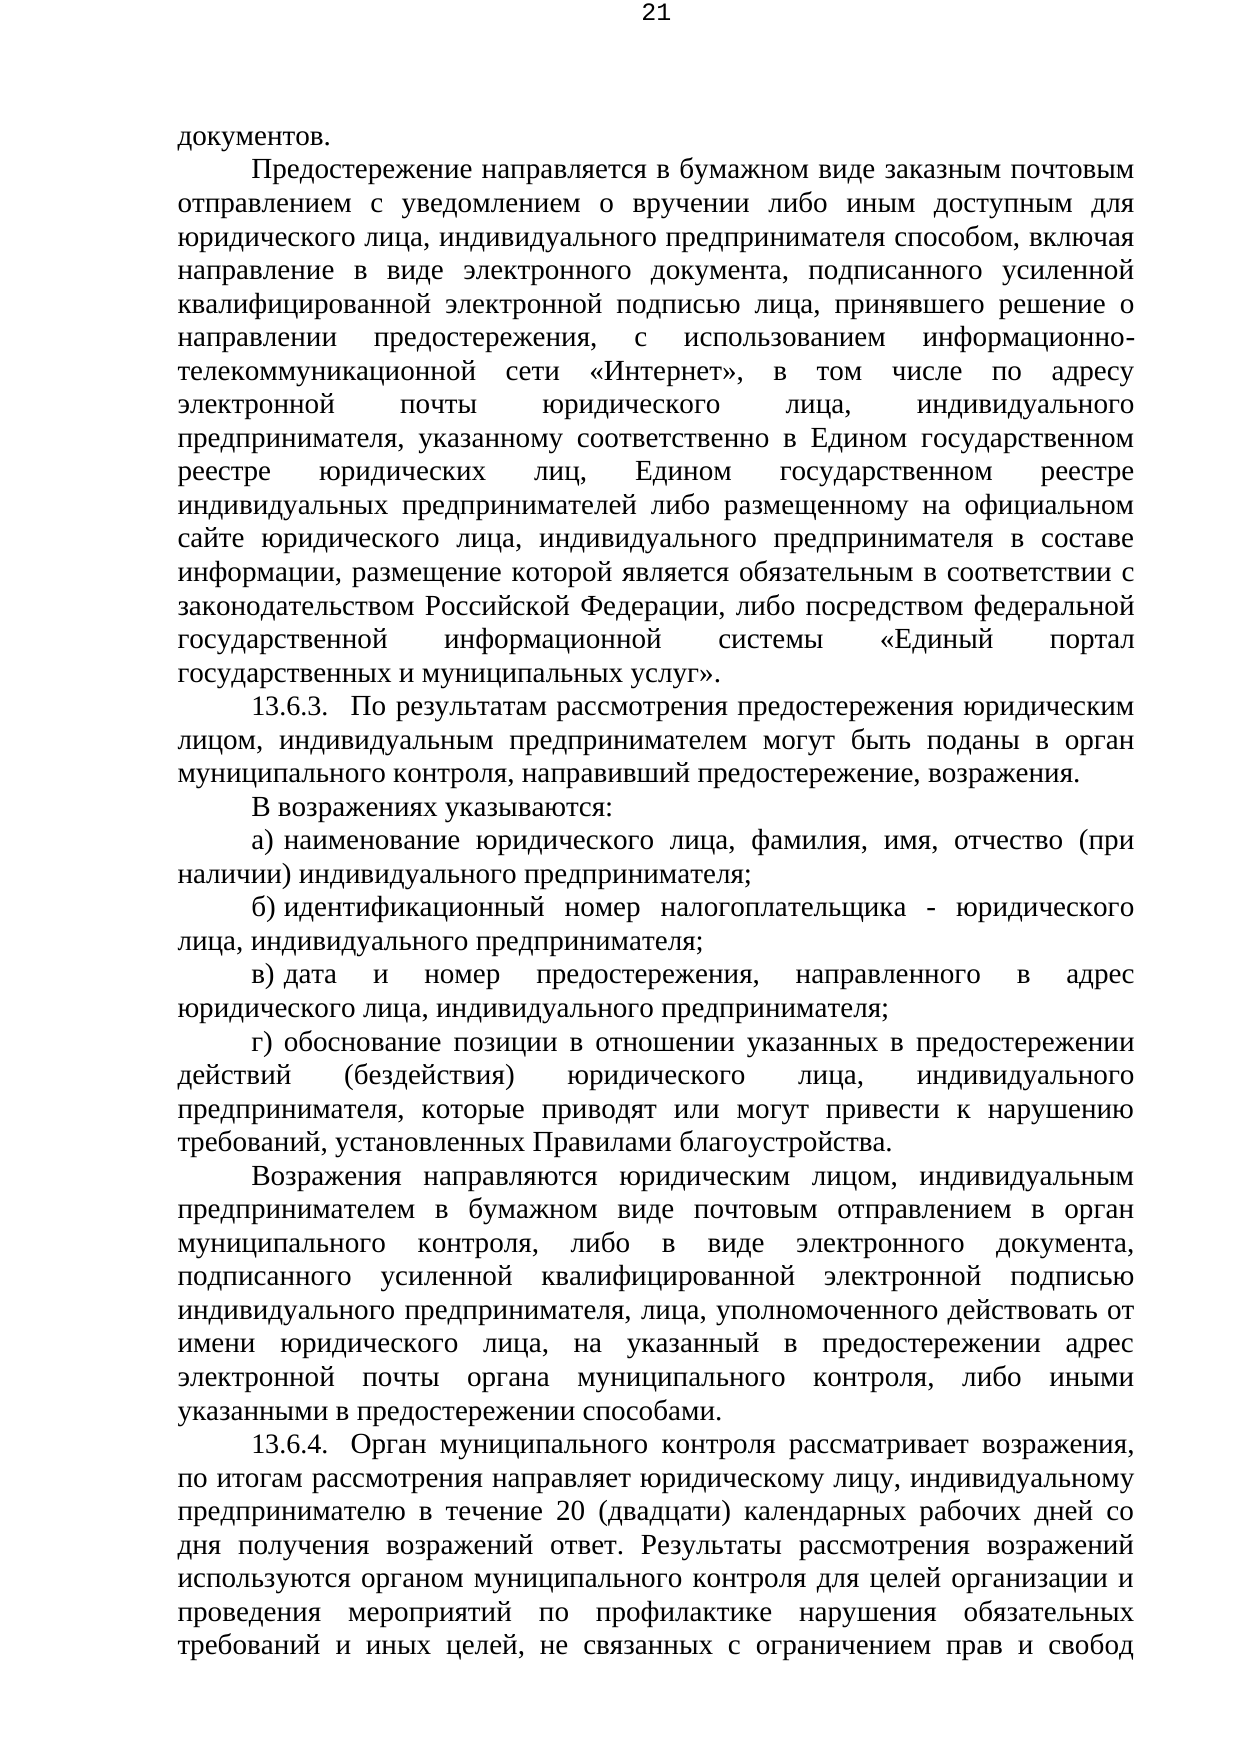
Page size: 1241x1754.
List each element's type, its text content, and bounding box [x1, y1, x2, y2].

text в) дата и номер предостережения, направленного в адрес юридического лица, индивидуального предпринимателя; [177, 957, 1135, 1024]
text а) наименование юридического лица, фамилия, имя, отчество (при наличии) индивидуального предпринимателя; [177, 822, 1135, 889]
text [177, 118, 1135, 152]
text б) идентификационный номер налогоплательщика - юридического лица, индивидуального предпринимателя; [177, 889, 1135, 957]
list По результатам рассмотрения предостережения юридическим лицом, индивидуальным предпринимателем могут быть поданы в орган муниципального контроля, направивший предостережение, возражения. [177, 688, 1135, 789]
text Возражения направляются юридическим лицом, индивидуальным предпринимателем в бумажном виде почтовым отправлением в орган муниципального контроля, либо в виде электронного документа, подписанного усиленной квалифицированной электронной подписью индивидуального предпринимателя, лица, уполномоченного действовать от имени юридического лица, на указанный в предостережении адрес электронной почты органа муниципального контроля, либо иными указанными в предостережении способами. [177, 1158, 1135, 1426]
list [177, 1426, 1135, 1661]
text Предостережение направляется в бумажном виде заказным почтовым отправлением с уведомлением о вручении либо иным доступным для юридического лица, индивидуального предпринимателя способом, включая направление в виде электронного документа, подписанного усиленной квалифицированной электронной подписью лица, принявшего решение о направлении предостережения, с использованием информационнотелекоммуникационной сети «Интернет», в том числе по адресу электронной почты юридического лица, индивидуального предпринимателя, указанному соответственно в Едином государственном реестре юридических лиц, Едином государственном реестре индивидуальных предпринимателей либо размещенному на официальном сайте юридического лица, индивидуального предпринимателя в составе информации, размещение которой является обязательным в соответствии с законодательством Российской Федерации, либо посредством федеральной государственной информационной системы «Единый портал государственных и муниципальных услуг». [177, 152, 1135, 688]
text В возражениях указываются: [177, 789, 1135, 822]
text г) обоснование позиции в отношении указанных в предостережении действий (бездействия) юридического лица, индивидуального предпринимателя, которые приводят или могут привести к нарушению требований, установленных Правилами благоустройства. [177, 1024, 1135, 1158]
